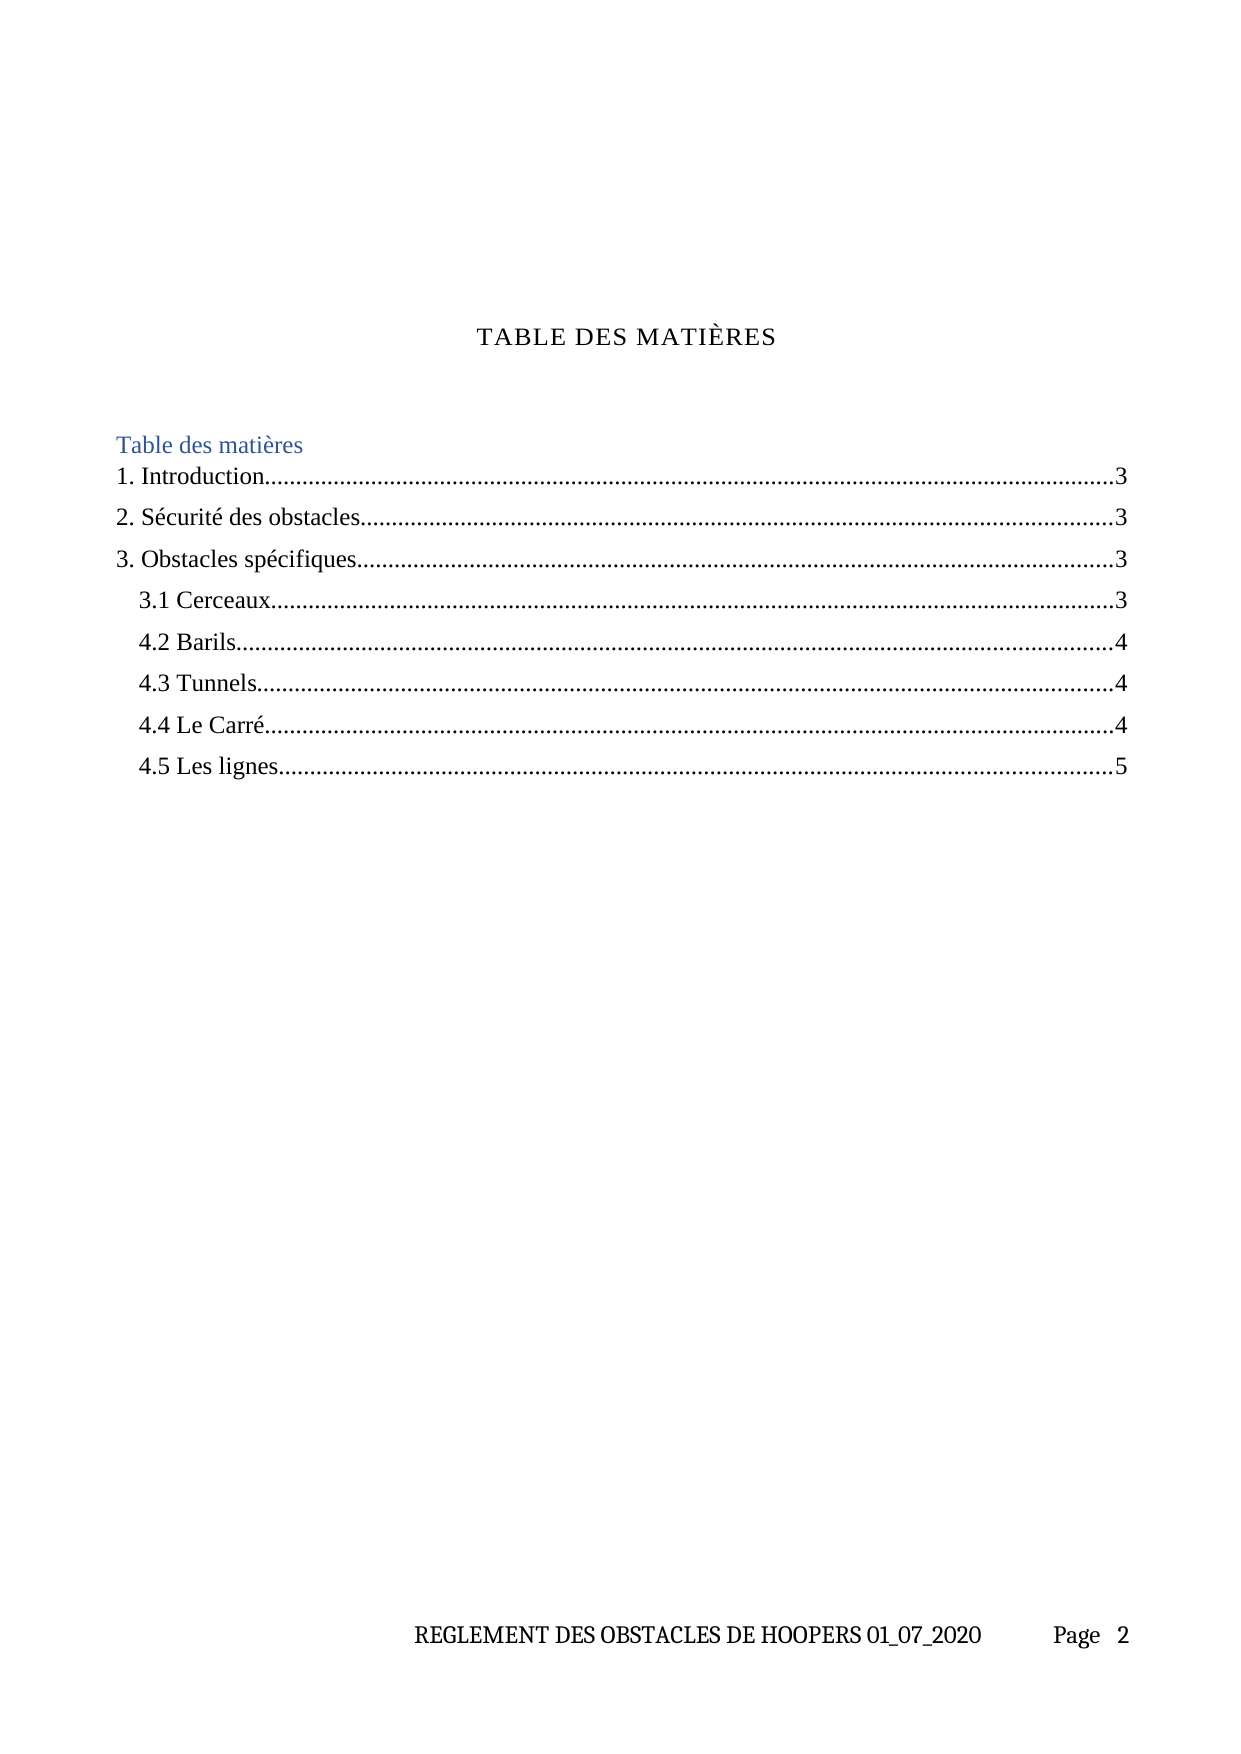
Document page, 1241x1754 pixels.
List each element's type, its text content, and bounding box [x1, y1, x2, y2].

text TABLE DES MATIÈRES [123, 309, 1129, 355]
